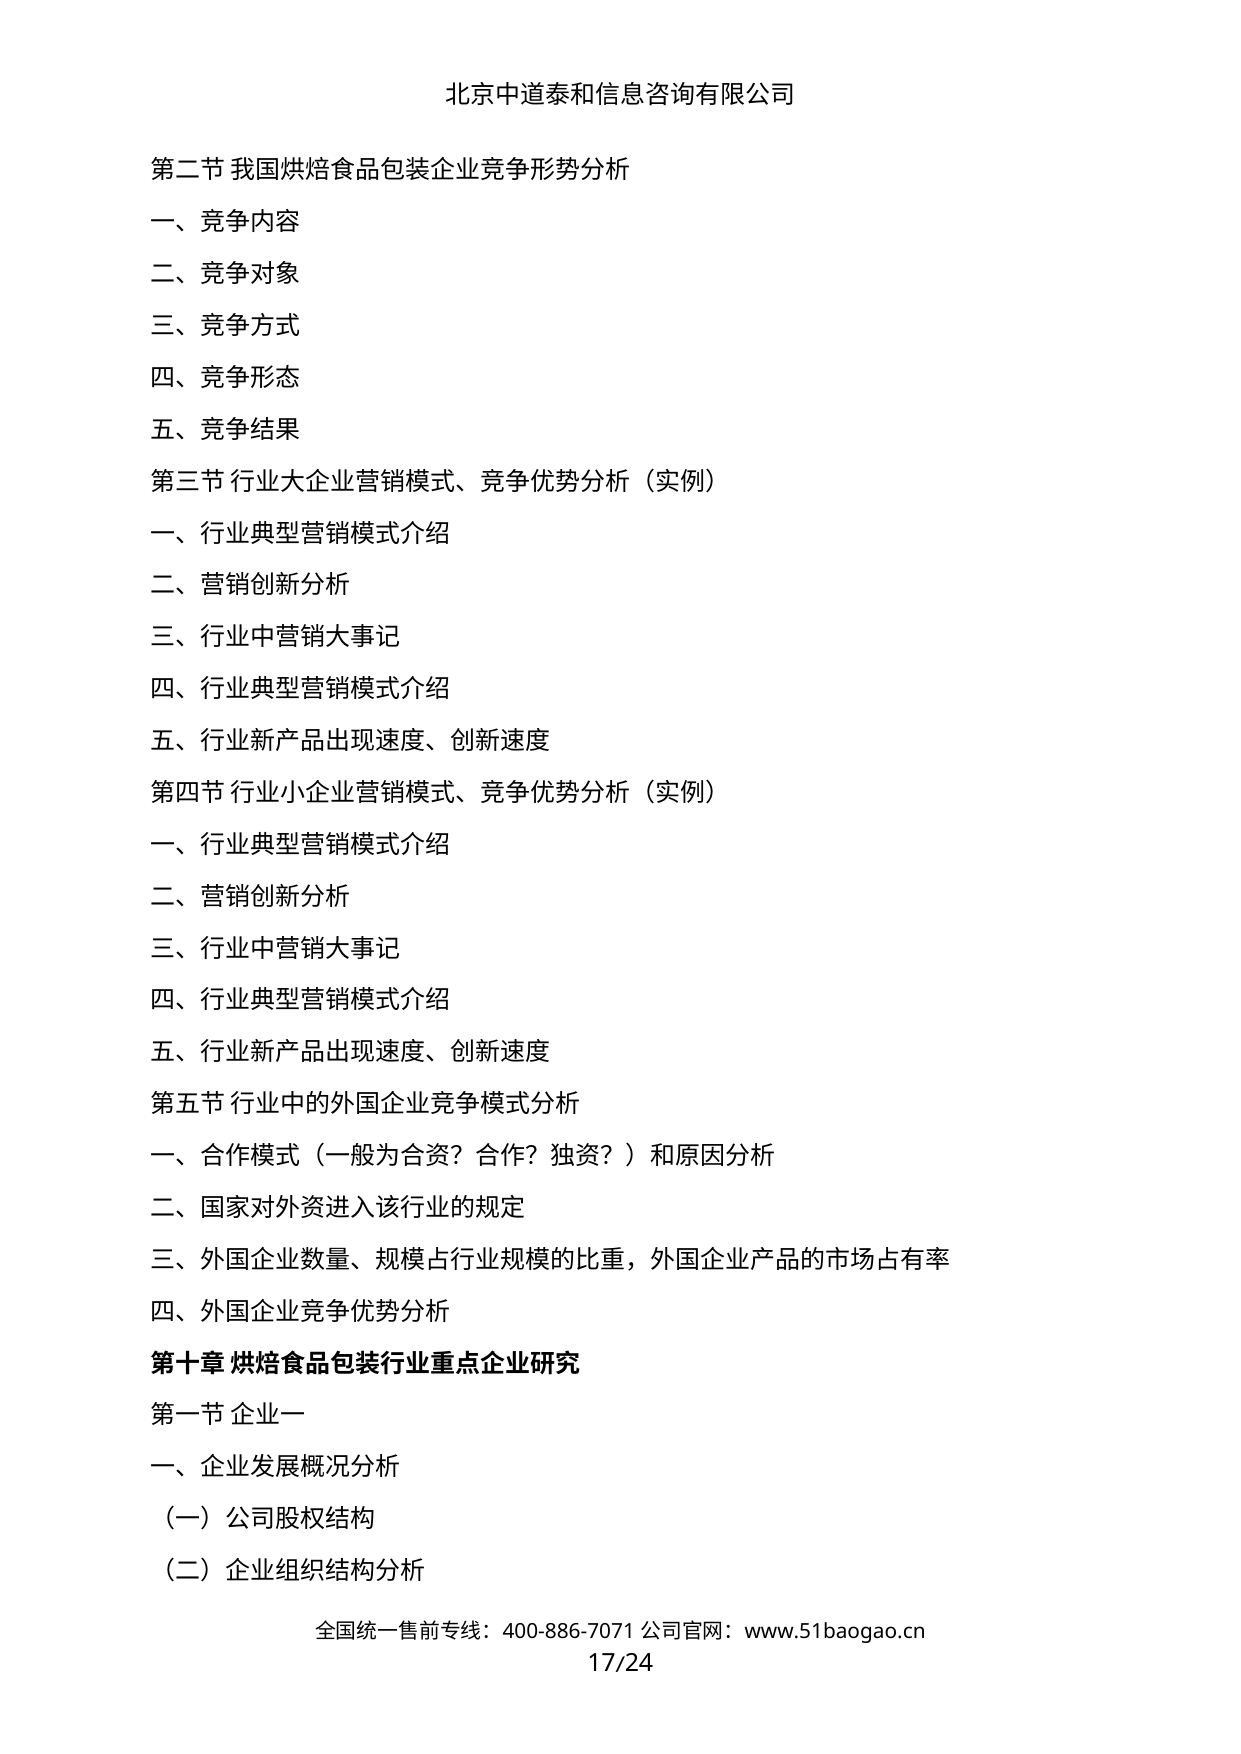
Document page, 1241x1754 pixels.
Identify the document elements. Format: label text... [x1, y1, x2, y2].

text 四、外国企业竞争优势分析 [150, 1291, 1090, 1327]
text 一、企业发展概况分析 [150, 1447, 1090, 1483]
text 二、国家对外资进入该行业的规定 [150, 1187, 1090, 1224]
text 五、行业新产品出现速度、创新速度 [150, 721, 1090, 757]
text 第四节 行业小企业营销模式、竞争优势分析（实例） [150, 772, 1090, 809]
text 一、行业典型营销模式介绍 [150, 513, 1090, 549]
text 五、竞争结果 [150, 409, 1090, 446]
text 三、外国企业数量、规模占行业规模的比重，外国企业产品的市场占有率 [150, 1239, 1090, 1276]
text 第一节 企业一 [150, 1395, 1090, 1431]
text 二、营销创新分析 [150, 876, 1090, 912]
text 第五节 行业中的外国企业竞争模式分析 [150, 1084, 1090, 1120]
text 二、营销创新分析 [150, 565, 1090, 601]
text 五、行业新产品出现速度、创新速度 [150, 1032, 1090, 1068]
text 第三节 行业大企业营销模式、竞争优势分析（实例） [150, 461, 1090, 497]
text 四、竞争形态 [150, 357, 1090, 394]
text 三、行业中营销大事记 [150, 928, 1090, 964]
text 四、行业典型营销模式介绍 [150, 669, 1090, 705]
text 三、竞争方式 [150, 306, 1090, 342]
text 第二节 我国烘焙食品包装企业竞争形势分析 [150, 150, 1090, 186]
text 三、行业中营销大事记 [150, 617, 1090, 653]
text 四、行业典型营销模式介绍 [150, 980, 1090, 1016]
text 二、竞争对象 [150, 254, 1090, 290]
text 一、合作模式（一般为合资？合作？独资？）和原因分析 [150, 1136, 1090, 1172]
text （二）企业组织结构分析 [150, 1551, 1090, 1587]
text 一、行业典型营销模式介绍 [150, 824, 1090, 861]
text （一）公司股权结构 [150, 1499, 1090, 1535]
text 第十章 烘焙食品包装行业重点企业研究 [150, 1343, 1090, 1379]
text 一、竞争内容 [150, 202, 1090, 238]
